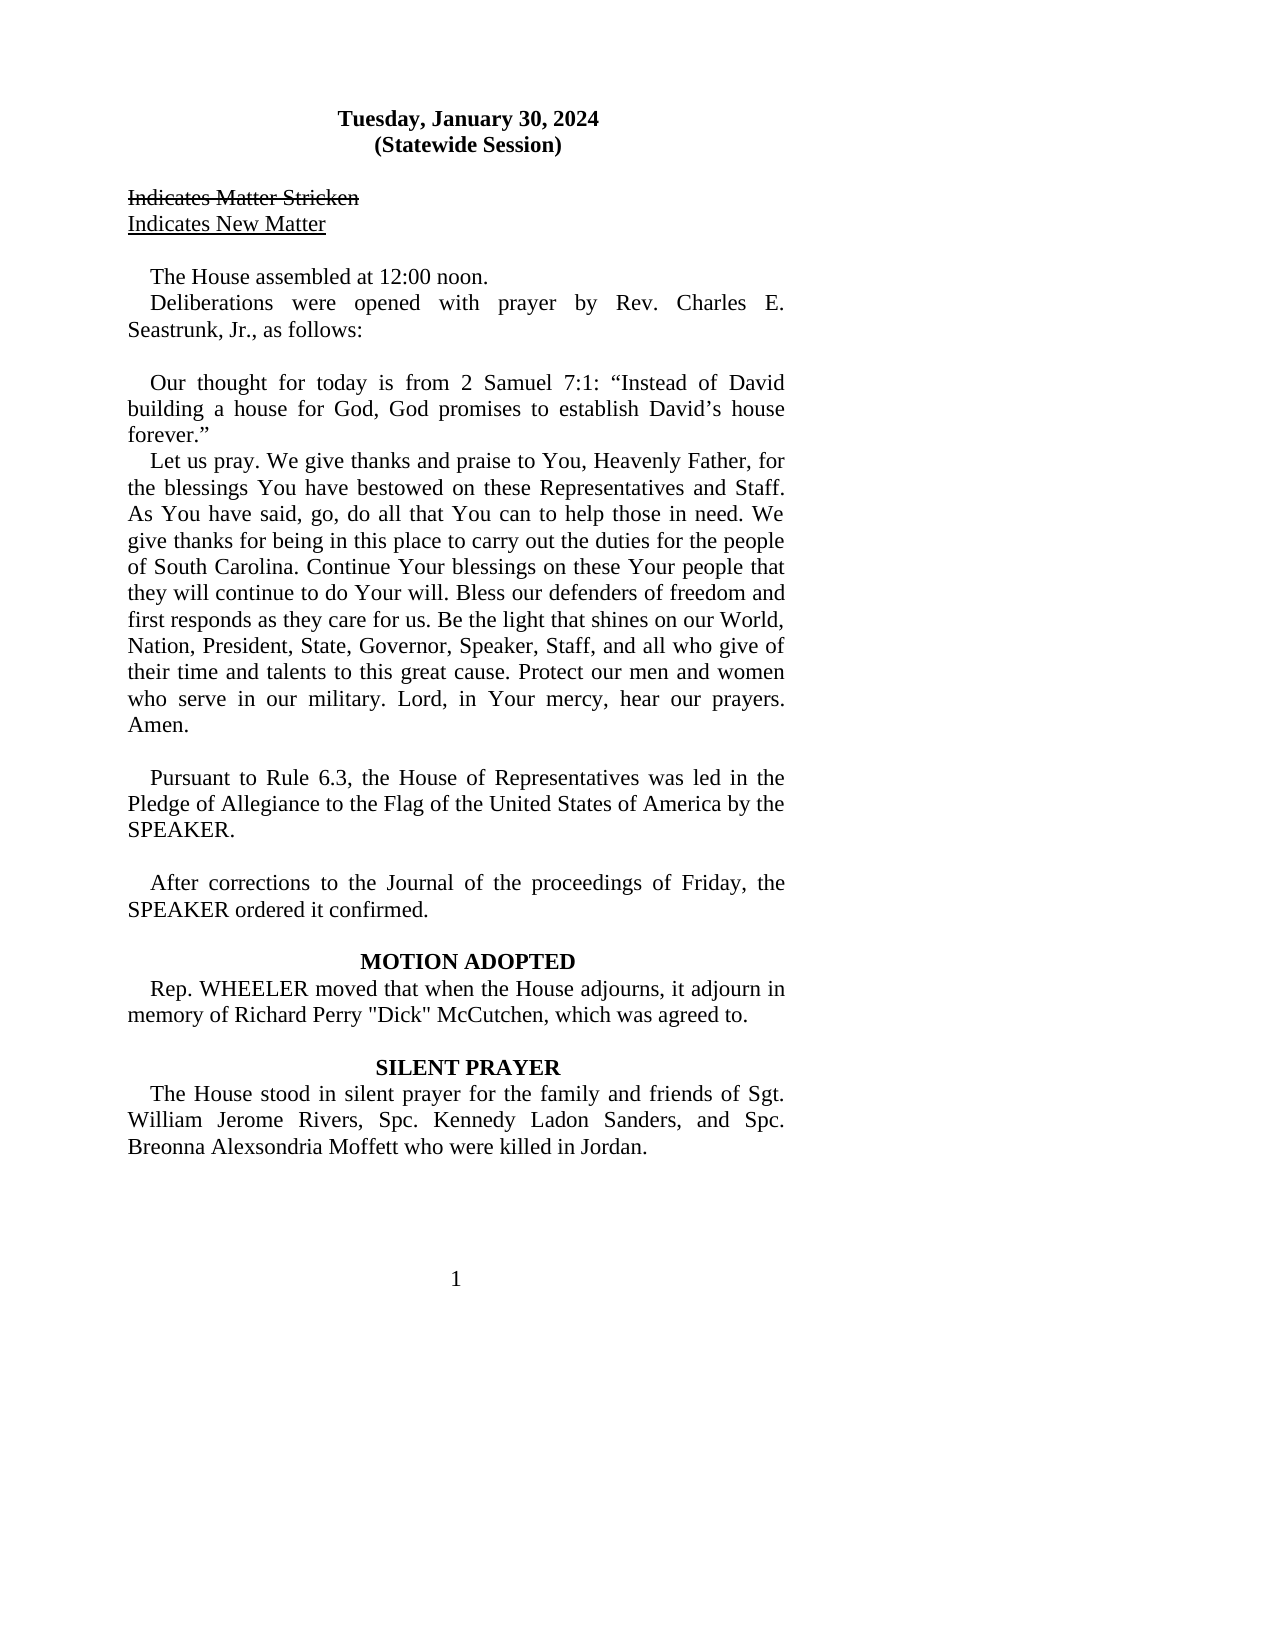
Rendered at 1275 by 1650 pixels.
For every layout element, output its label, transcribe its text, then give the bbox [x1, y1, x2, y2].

text The House stood in silent prayer for the family and friends of Sgt. William Jerome Rivers, Spc. Kennedy Ladon Sanders, and Spc. Breonna Alexsondria Moffett who were killed in Jordan. [127, 1080, 786, 1159]
text Let us pray. We give thanks and praise to You, Heavenly Father, for the blessings You have bestowed on these Representatives and Staff. As You have said, go, do all that You can to help those in need. We give thanks for being in this place to carry out the duties for the people of South Carolina. Continue Your blessings on these Your people that they will continue to do Your will. Bless our defenders of freedom and first responds as they care for us. Be the light that shines on our World, Nation, President, State, Governor, Speaker, Staff, and all who give of their time and talents to this great cause. Protect our men and women who serve in our military. Lord, in Your mercy, hear our prayers. Amen. [127, 448, 786, 737]
text Our thought for today is from 2 Samuel 7:1: “Instead of David building a house for God, God promises to establish David’s house forever.” [127, 368, 786, 448]
text SILENT PRAYER [127, 1054, 786, 1080]
text Pursuant to Rule 6.3, the House of Representatives was led in the Pledge of Allegiance to the Flag of the United States of America by the SPEAKER. [127, 764, 786, 843]
text Rep. WHEELER moved that when the House adjourns, it adjourn in memory of Richard Perry "Dick" McCutchen, which was agreed to. [127, 975, 786, 1027]
text After corrections to the Journal of the proceedings of Friday, the SPEAKER ordered it confirmed. [127, 869, 786, 922]
text Deliberations were opened with prayer by Rev. Charles E. Seastrunk, Jr., as follows: [127, 289, 786, 342]
text The House assembled at 12:00 noon. [127, 263, 786, 289]
text MOTION ADOPTED [127, 948, 786, 975]
text Indicates Matter Stricken [127, 184, 786, 210]
text Indicates New Matter [127, 210, 786, 237]
